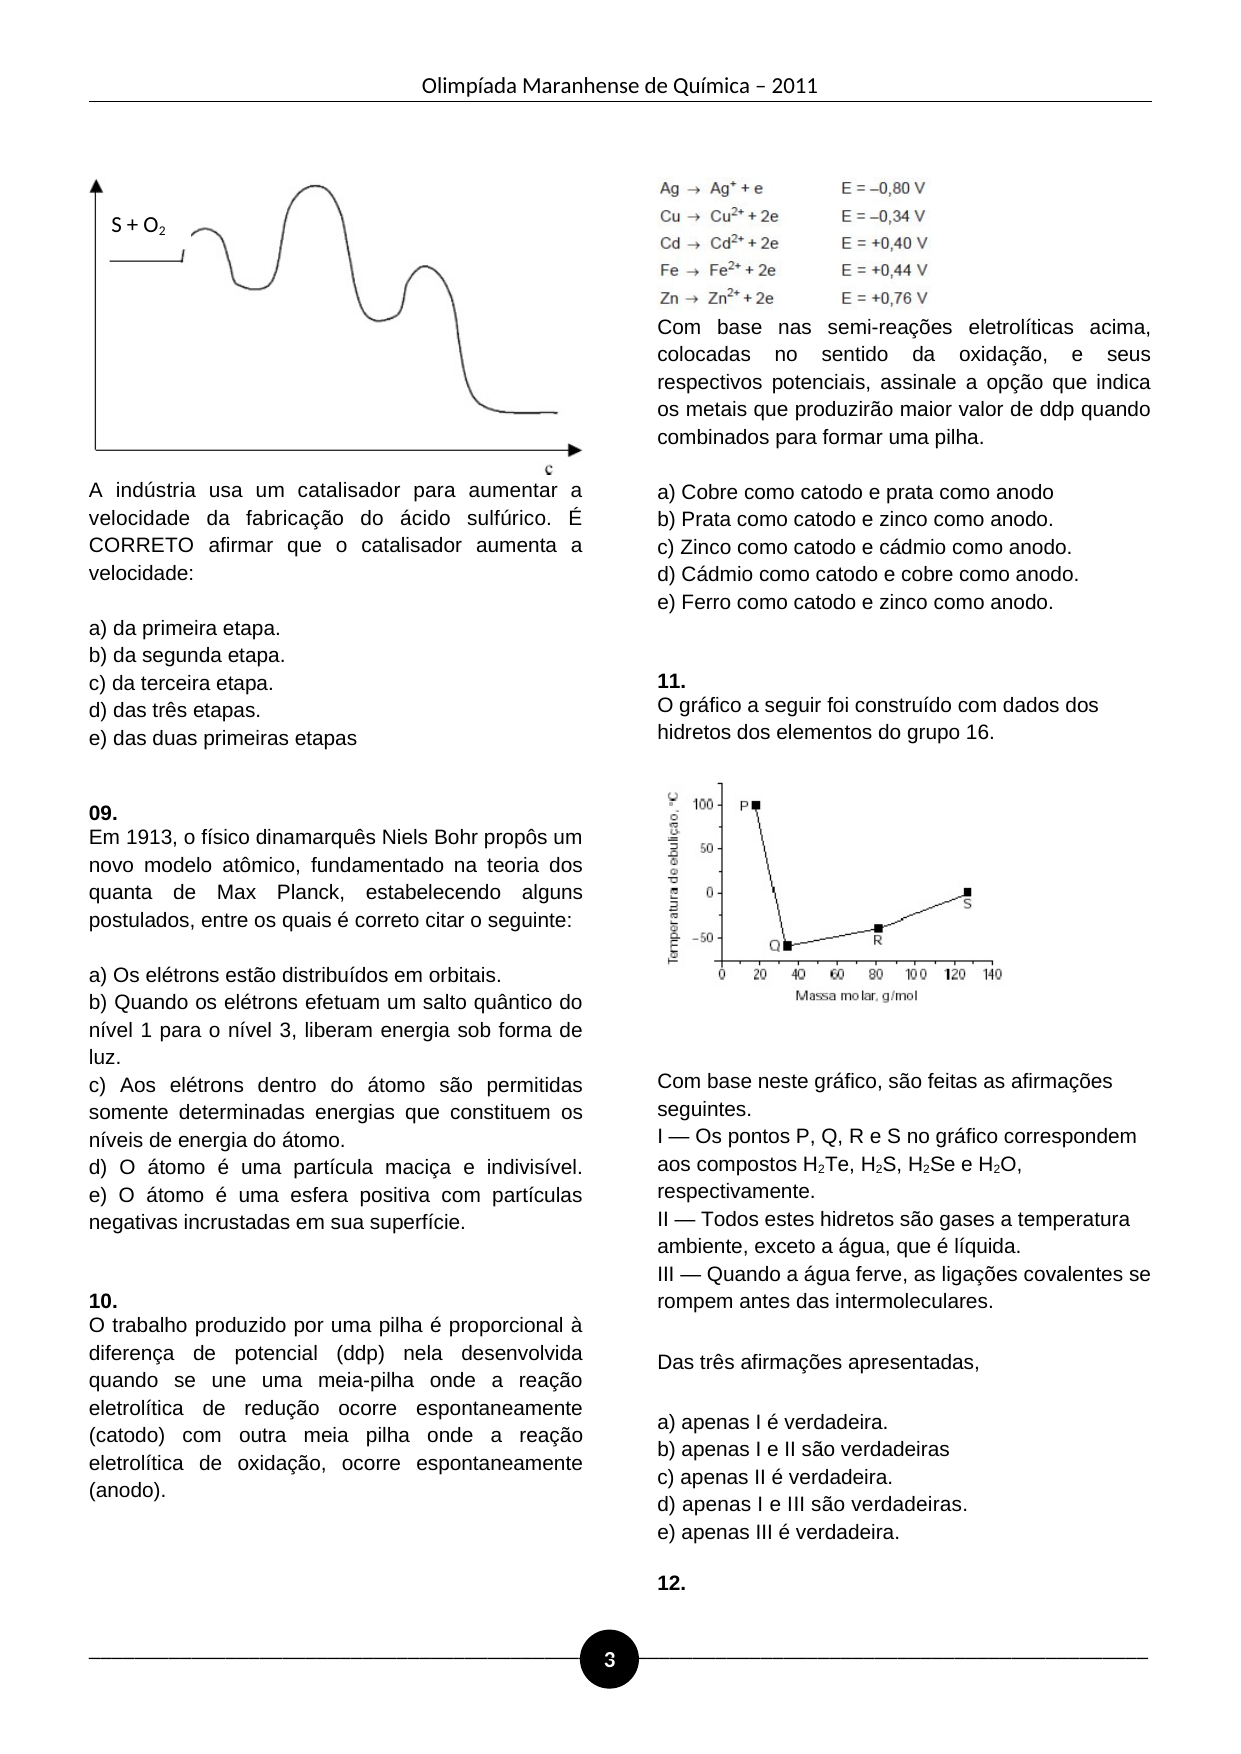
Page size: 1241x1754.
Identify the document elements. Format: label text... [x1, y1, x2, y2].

text b) Prata como catodo e zinco como anodo. [657, 507, 1152, 531]
text c) Zinco como catodo e cádmio como anodo. [657, 535, 1152, 559]
text b) Quando os elétrons efetuam um salto quântico do nível 1 para o nível 3, liberam energia sob forma de luz. c) Aos elétrons dentro do átomo são permitidas somente determinadas energias que constituem os níveis de energia do átomo. [89, 990, 583, 1152]
picture [88, 177, 584, 475]
text Das três afirmações apresentadas, [657, 1349, 1152, 1406]
picture [657, 177, 932, 311]
text O gráfico a seguir foi construído com dados dos hidretos dos elementos do grupo 16. [657, 693, 1152, 744]
text a) da primeira etapa. b) da segunda etapa. c) da terceira etapa. d) das três etapas. [89, 616, 583, 722]
text e) Ferro como catodo e zinco como anodo. [657, 590, 1152, 614]
text 10. [89, 1289, 583, 1313]
text e) apenas III é verdadeira. [657, 1520, 1152, 1544]
text d) O átomo é uma partícula maciça e indivisível. e) O átomo é uma esfera positiva com partículas negativas incrustadas em sua superfície. [89, 1155, 583, 1234]
text Com base nas semi-reações eletrolíticas acima, colocadas no sentido da oxidação, e seus respectivos potenciais, assinale a opção que indica os metais que produzirão maior valor de ddp quando combinados para formar uma pilha. [657, 315, 1152, 449]
text I — Os pontos P, Q, R e S no gráfico correspondem aos compostos H2Te, H2S, H2Se e H2O, respectivamente. II — Todos estes hidretos são gases a temperatura ambiente, exceto a água, que é líquida. III — Quando a água ferve, as ligações covalentes se rompem antes das intermoleculares. [657, 1124, 1152, 1345]
text c) apenas II é verdadeira. [657, 1465, 1152, 1489]
text 09. [89, 801, 583, 825]
text a) apenas I é verdadeira. b) apenas I e II são verdadeiras [657, 1410, 1152, 1461]
text O trabalho produzido por uma pilha é proporcional à diferença de potencial (ddp) nela desenvolvida quando se une uma meia-pilha onde a reação eletrolítica de redução ocorre espontaneamente (catodo) com outra meia pilha onde a reação eletrolítica de oxidação, ocorre espontaneamente (anodo). [89, 1313, 583, 1502]
text d) Cádmio como catodo e cobre como anodo. [657, 562, 1152, 586]
text A indústria usa um catalisador para aumentar a velocidade da fabricação do ácido sulfúrico. É CORRETO afirmar que o catalisador aumenta a velocidade: [89, 478, 583, 585]
text 11. [657, 669, 1152, 693]
text a) Os elétrons estão distribuídos em orbitais. [89, 935, 583, 987]
text a) Cobre como catodo e prata como anodo [657, 480, 1152, 504]
text e) das duas primeiras etapas [89, 726, 583, 750]
text Em 1913, o físico dinamarquês Niels Bohr propôs um novo modelo atômico, fundamentado na teoria dos quanta de Max Planck, estabelecendo alguns postulados, entre os quais é correto citar o seguinte: [89, 825, 583, 932]
text Com base neste gráfico, são feitas as afirmações seguintes. [657, 1069, 1152, 1121]
picture [657, 775, 1152, 1010]
text 12. [657, 1571, 1152, 1595]
text d) apenas I e III são verdadeiras. [657, 1492, 1152, 1516]
